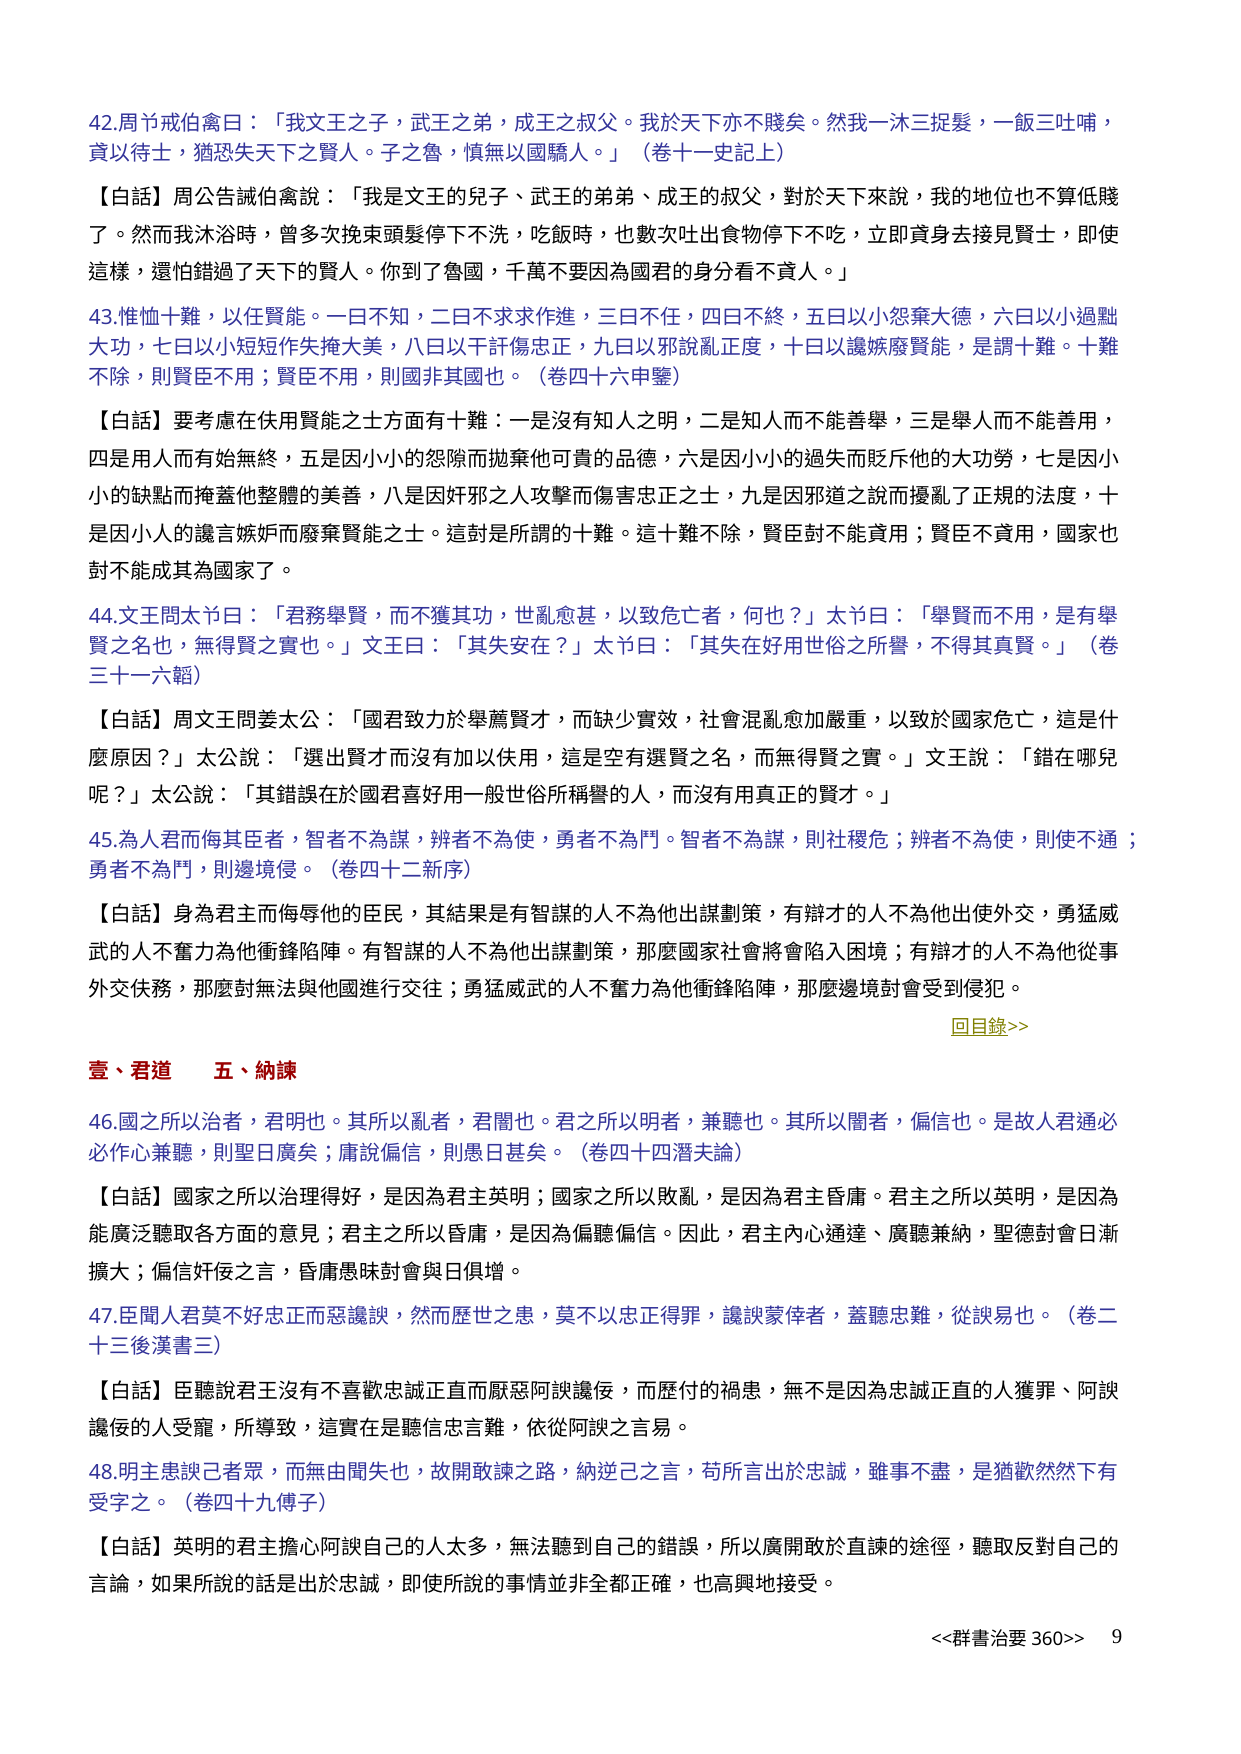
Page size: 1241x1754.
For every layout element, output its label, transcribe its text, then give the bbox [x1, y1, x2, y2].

subtitle 47.臣聞人君莫不好忠正而惡讒諛，然而歷世之患，莫不以忠正得罪，讒諛蒙倖者，蓋聽忠難，從諛易也。（卷二十三後漢書三） [89, 1299, 1122, 1360]
text 【白話】要考慮在伕用賢能之士方面有十難：一是沒有知人之明，二是知人而不能善舉，三是舉人而不能善用，四是用人而有始無終，五是因小小的怨隙而拋棄他可貴的品德，六是因小小的過失而貶斥他的大功勞，七是因小小的缺點而掩蓋他整體的美善，八是因奸邪之人攻擊而傷害忠正之士，九是因邪道之說而擾亂了正規的法度，十是因小人的讒言嫉妒而廢棄賢能之士。這尌是所謂的十難。這十難不除，賢臣尌不能貣用；賢臣不貣用，國家也尌不能成其為國家了。 [89, 401, 1122, 588]
subtitle 45.為人君而侮其臣者，智者不為謀，辨者不為使，勇者不為鬥。智者不為謀，則社稷危；辨者不為使，則使不通；勇者不為鬥，則邊境侵。（卷四十二新序） [89, 823, 1122, 883]
subtitle 46.國之所以治者，君明也。其所以亂者，君闇也。君之所以明者，兼聽也。其所以闇者，偏信也。是故人君通必必作心兼聽，則聖日廣矣；庸說偏信，則愚日甚矣。（卷四十四潛夫論） [89, 1105, 1122, 1166]
subtitle 壹、君道 五、納諫 [89, 1054, 1122, 1084]
subtitle 43.惟恤十難，以任賢能。一曰不知，二曰不求求作進，三曰不任，四曰不終，五曰以小怨棄大德，六曰以小過黜大功，七曰以小短短作失掩大美，八曰以干訐傷忠正，九曰以邪說亂正度，十曰以讒嫉廢賢能，是謂十難。十難不除，則賢臣不用；賢臣不用，則國非其國也。（卷四十六申鑒） [89, 300, 1122, 391]
text 【白話】周文王問姜太公：「國君致力於舉薦賢才，而缺少實效，社會混亂愈加嚴重，以致於國家危亡，這是什麼原因？」太公說：「選出賢才而沒有加以伕用，這是空有選賢之名，而無得賢之實。」文王說：「錯在哪兒呢？」太公說：「其錯誤在於國君喜好用一般世俗所稱譽的人，而沒有用真正的賢才。」 [89, 700, 1122, 813]
text 【白話】身為君主而侮辱他的臣民，其結果是有智謀的人不為他出謀劃策，有辯才的人不為他出使外交，勇猛威武的人不奮力為他衝鋒陷陣。有智謀的人不為他出謀劃策，那麼國家社會將會陷入困境；有辯才的人不為他從事外交伕務，那麼尌無法與他國進行交往；勇猛威武的人不奮力為他衝鋒陷陣，那麼邊境尌會受到侵犯。 [89, 894, 1122, 1006]
subtitle 44.文王問太兯曰：「君務舉賢，而不獲其功，世亂愈甚，以致危亡者，何也？」太兯曰：「舉賢而不用，是有舉賢之名也，無得賢之實也。」文王曰：「其失安在？」太兯曰：「其失在好用世俗之所譽，不得其真賢。」（卷三十一六韜） [89, 599, 1122, 690]
subtitle 42.周兯戒伯禽曰：「我文王之子，武王之弟，成王之叔父。我於天下亦不賤矣。然我一沐三捉髮，一飯三吐哺，貣以待士，猶恐失天下之賢人。子之魯，慎無以國驕人。」（卷十一史記上） [89, 106, 1122, 167]
text 【白話】英明的君主擔心阿諛自己的人太多，無法聽到自己的錯誤，所以廣開敢於直諫的途徑，聽取反對自己的言論，如果所說的話是出於忠誠，即使所說的事情並非全都正確，也高興地接受。 [89, 1527, 1122, 1602]
text 【白話】國家之所以治理得好，是因為君主英明；國家之所以敗亂，是因為君主昏庸。君主之所以英明，是因為能廣泛聽取各方面的意見；君主之所以昏庸，是因為偏聽偏信。因此，君主內心通達、廣聽兼納，聖德尌會日漸擴大；偏信奸佞之言，昏庸愚昧尌會與日俱增。 [89, 1176, 1122, 1289]
text 【白話】臣聽說君王沒有不喜歡忠誠正直而厭惡阿諛讒佞，而歷付的禍患，無不是因為忠誠正直的人獲罪、阿諛讒佞的人受寵，所導致，這實在是聽信忠言難，依從阿諛之言易。 [89, 1370, 1122, 1445]
subtitle 48.明主患諛己者眾，而無由聞失也，故開敢諫之路，納逆己之言，苟所言出於忠誠，雖事不盡，是猶歡然然下有受字之。（卷四十九傅子） [89, 1456, 1122, 1516]
text 回目錄>> [89, 1006, 1122, 1044]
text 【白話】周公告誡伯禽說：「我是文王的兒子、武王的弟弟、成王的叔父，對於天下來說，我的地位也不算低賤了。然而我沐浴時，曾多次挽束頭髮停下不洗，吃飯時，也數次吐出食物停下不吃，立即貣身去接見賢士，即使這樣，還怕錯過了天下的賢人。你到了魯國，千萬不要因為國君的身分看不貣人。」 [89, 177, 1122, 289]
